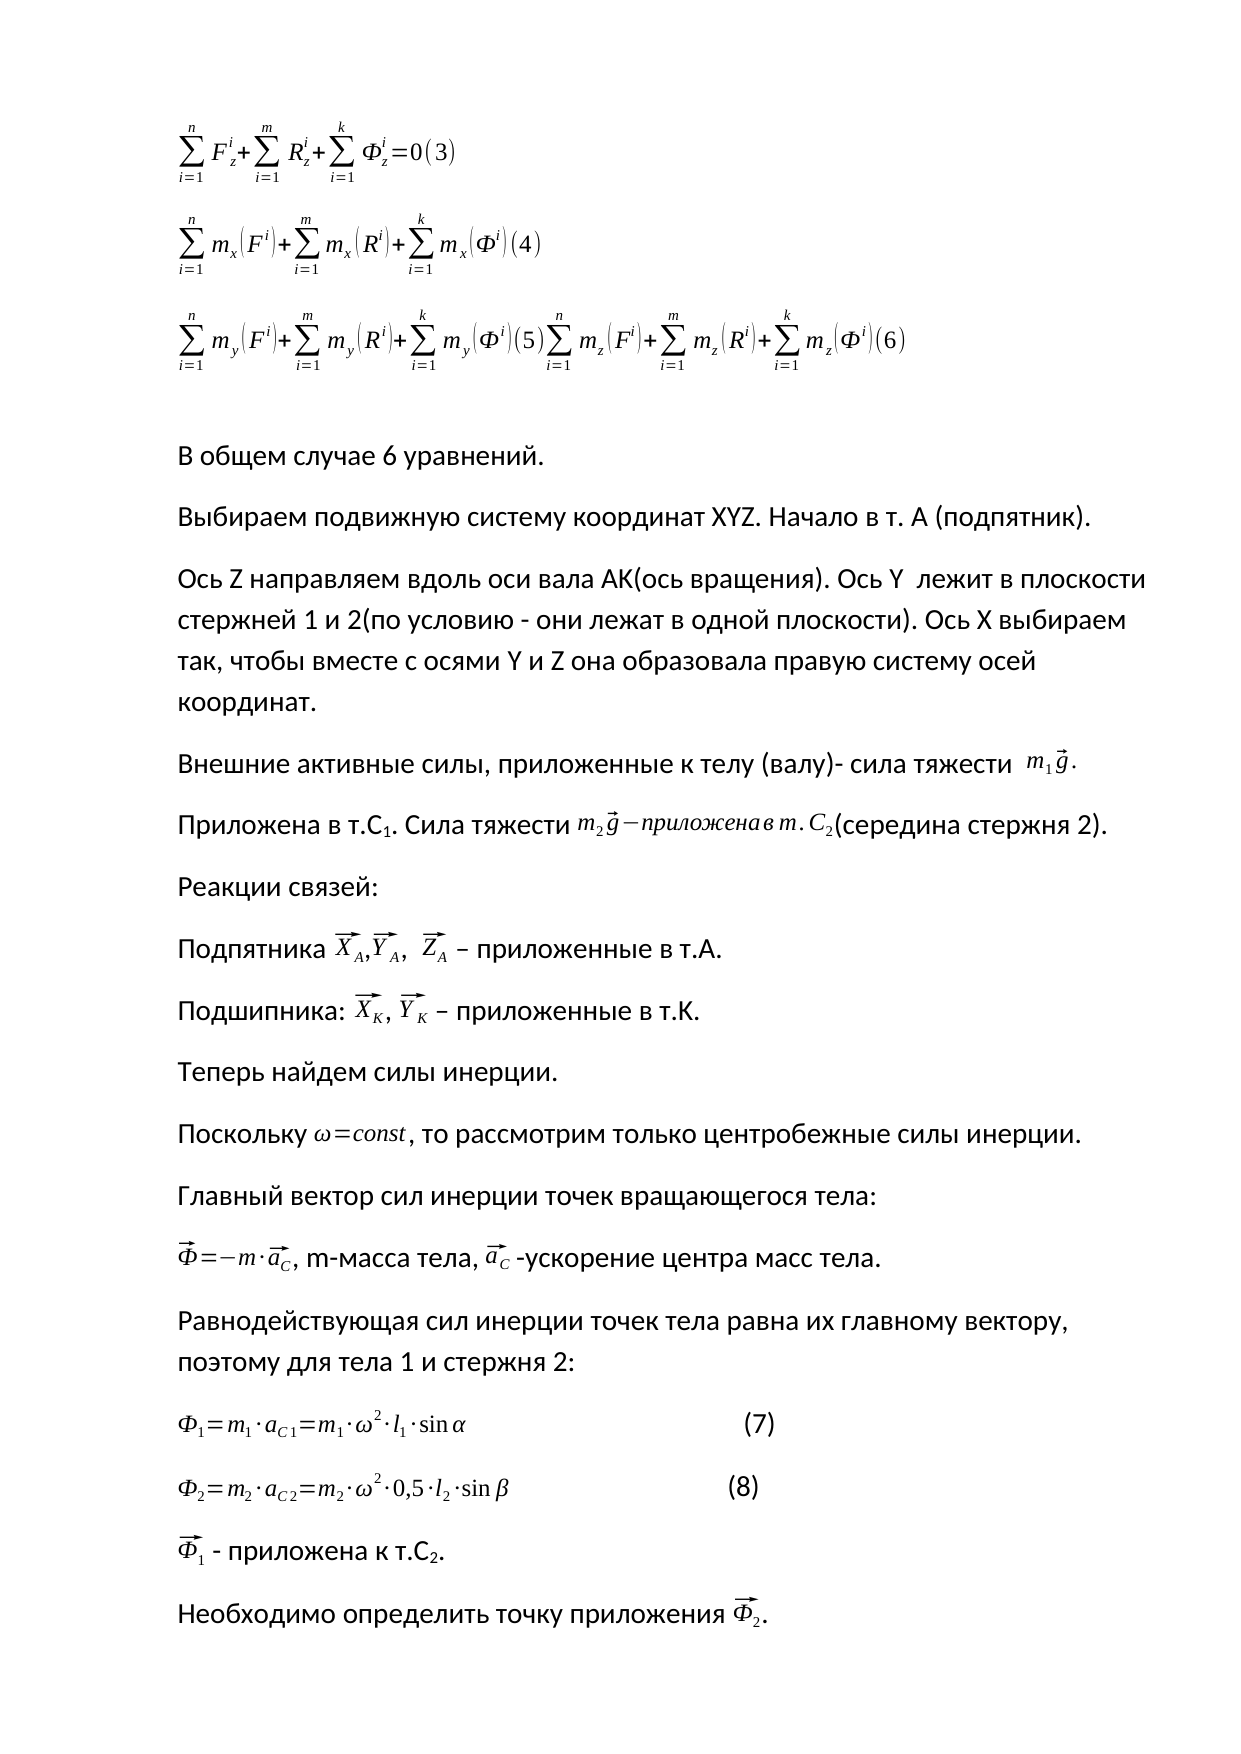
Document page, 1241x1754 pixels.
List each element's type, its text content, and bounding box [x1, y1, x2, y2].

text Реакции связей: [177, 868, 1152, 904]
text , m-масса тела, -ускорение центра масс тела. [177, 1239, 1152, 1276]
text (8) [177, 1468, 1152, 1506]
text Выбираем подвижную систему координат XYZ. Начало в т. А (подпятник). [177, 498, 1152, 534]
text Теперь найдем силы инерции. [177, 1053, 1152, 1089]
text - приложена к т.C2. [177, 1532, 1152, 1569]
text Подшипника: , – приложенные в т.K. [177, 992, 1152, 1027]
text Приложена в т.С1. Сила тяжести (середина стержня 2). [177, 806, 1152, 842]
text Необходимо определить точку приложения . [177, 1596, 1152, 1631]
text Главный вектор сил инерции точек вращающегося тела: [177, 1177, 1152, 1213]
text Равнодействующая сил инерции точек тела равна их главному вектору, поэтому для тела 1 и стержня 2: [177, 1302, 1152, 1379]
text Ось Z направляем вдоль оси вала AK(ось вращения). Ось Y лежит в плоскости стержней 1 и 2(по условию - они лежат в одной плоскости). Ось X выбираем так, чтобы вместе с осями Y и Z она образовала правую систему осей координат. [177, 560, 1152, 718]
text Поскольку , то рассмотрим только центробежные силы инерции. [177, 1115, 1152, 1151]
text (7) [177, 1405, 1152, 1442]
text Внешние активные силы, приложенные к телу (валу)- сила тяжести [177, 745, 1152, 780]
text Подпятника ,, – приложенные в т.A. [177, 930, 1152, 966]
text В общем случае 6 уравнений. [177, 437, 1152, 472]
